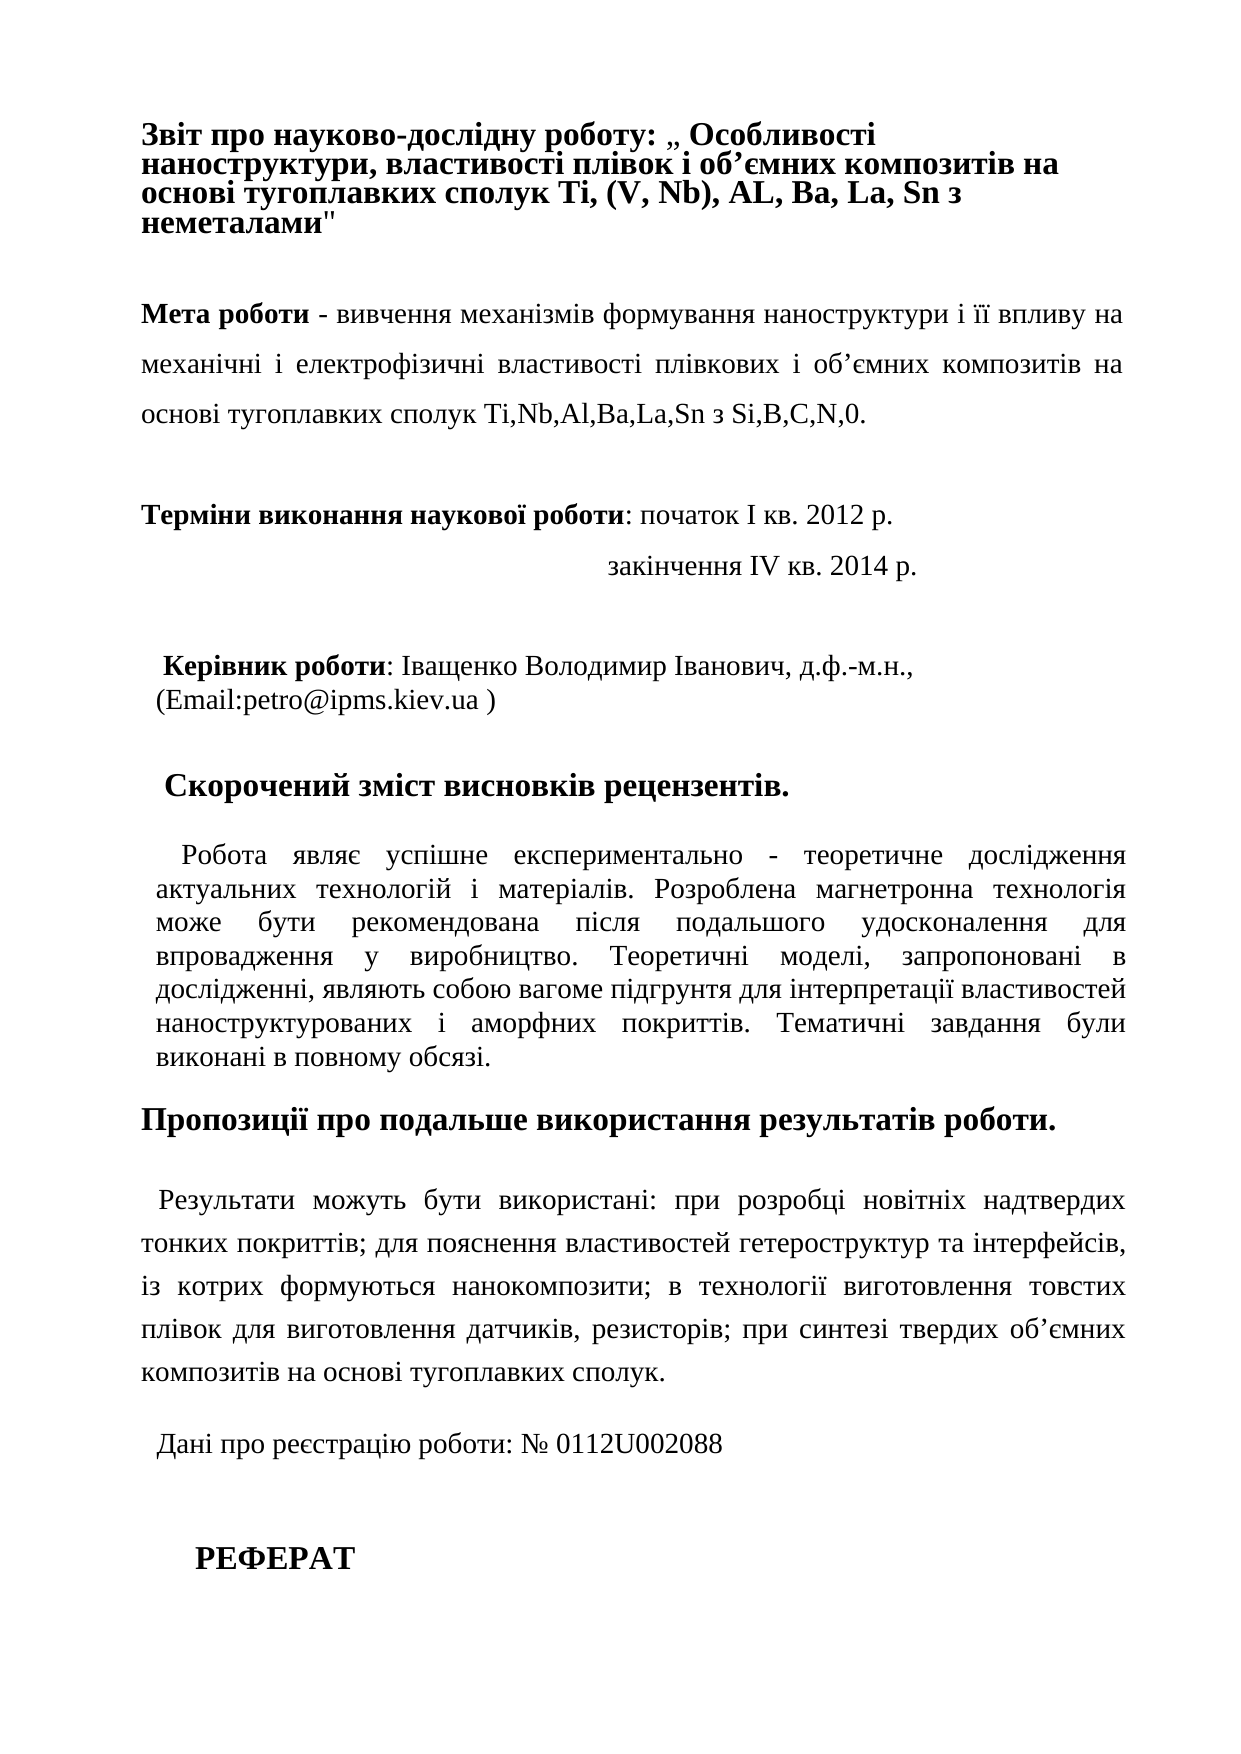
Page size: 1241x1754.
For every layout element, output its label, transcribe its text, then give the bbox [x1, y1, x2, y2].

text Результати можуть бути використані: при розробці новітніх надтвердих тонких покриттів; для пояснення властивостей гетероструктур та інтерфейсів, із котрих формуються нанокомпозити; в технології виготовлення товстих плівок для виготовлення датчиків, резисторів; при синтезі твердих об’ємних композитів на основі тугоплавких сполук. [141, 1175, 1127, 1391]
text Керівник роботи: Іващенко Володимир Іванович, д.ф.-м.н., (Email:petro@ipms.kiev.ua ) [156, 648, 1127, 715]
text Мета роботи - вивчення механізмів формування наноструктури і її впливу на механічні і електрофізичні властивості плівкових і об’ємних композитів на основі тугоплавких сполук Ті,Nb,Аl,Ва,Lа,Sn з Si,В,С,N,0. [141, 296, 1124, 430]
text Звіт про науково-дослідну роботу: „ Особливості наноструктури, властивості плівок і об’ємних композитів на основі тугоплавких сполук Ті, (V, Nb), АL, Ва, Lа, Sn з неметалами" [141, 121, 1102, 239]
text закінчення IV кв. 2014 р. [141, 548, 1127, 581]
text Терміни виконання наукової роботи: початок І кв. 2012 р. [141, 497, 1127, 531]
text Робота являє успішне експериментально - теоретичне дослідження актуальних технологій і матеріалів. Розроблена магнетронна технологія може бути рекомендована після подальшого удосконалення для впровадження у виробництво. Теоретичні моделі, запропоновані в дослідженні, являють собою вагоме підгрунтя для інтерпретації властивостей наноструктурованих і аморфних покриттів. Тематичні завдання були виконані в повному обсязі. [156, 837, 1127, 1072]
text Дані про реєстрацію роботи: № 0112U002088 [142, 1427, 1127, 1460]
text РЕФЕРАТ [141, 1543, 1127, 1576]
text Пропозиції про подальше використання результатів роботи. [141, 1096, 1127, 1139]
text Скорочений зміст висновків рецензентів. [156, 766, 1127, 804]
